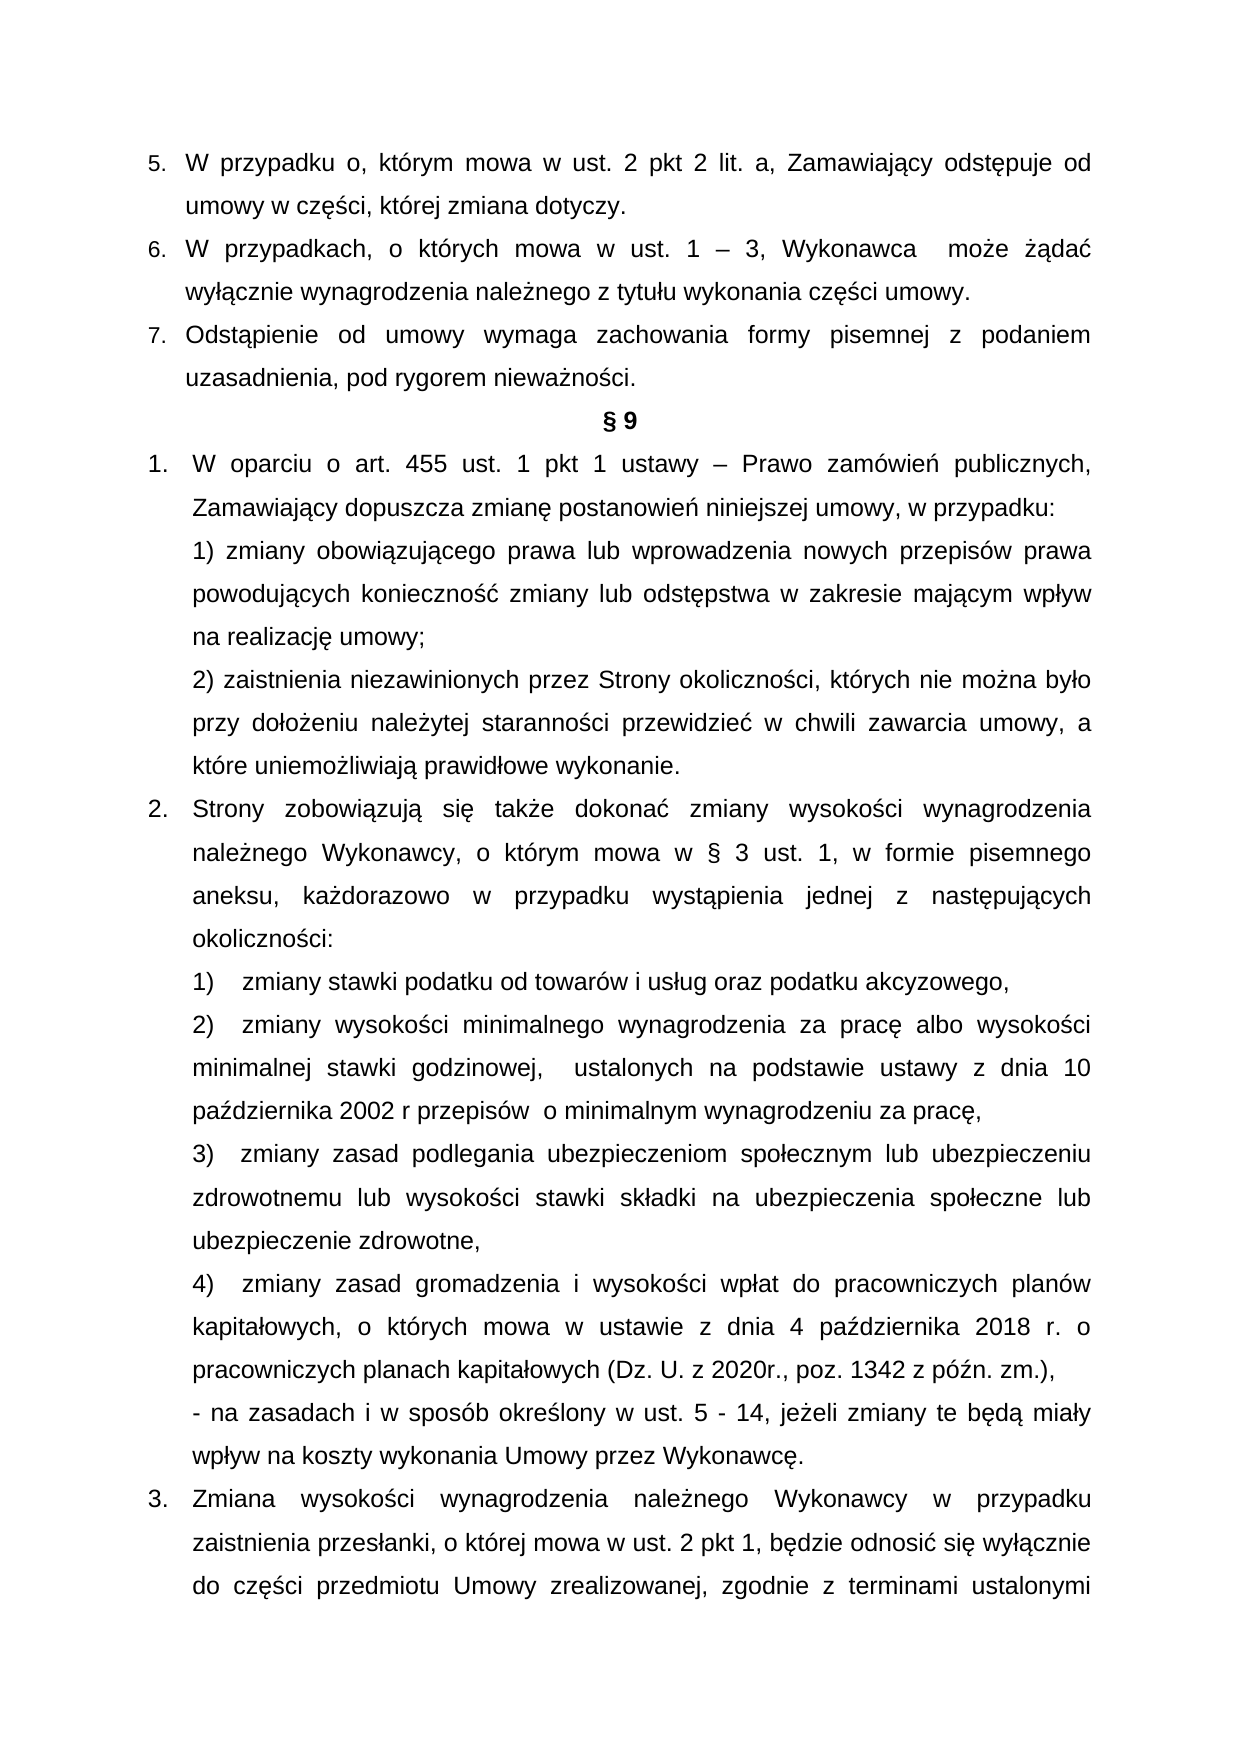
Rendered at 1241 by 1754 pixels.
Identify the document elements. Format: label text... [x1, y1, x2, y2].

text 1) zmiany obowiązującego prawa lub wprowadzenia nowych przepisów prawa powodujących konieczność zmiany lub odstępstwa w zakresie mającym wpływ na realizację umowy; [192, 536, 1093, 651]
text 2) zmiany wysokości minimalnego wynagrodzenia za pracę albo wysokości minimalnej stawki godzinowej, ustalonych na podstawie ustawy z dnia 10 października 2002 r przepisów o minimalnym wynagrodzeniu za pracę, [192, 1010, 1093, 1125]
text 4) zmiany zasad gromadzenia i wysokości wpłat do pracowniczych planów kapitałowych, o których mowa w ustawie z dnia 4 października 2018 r. o pracowniczych planach kapitałowych (Dz. U. z 2020r., poz. 1342 z późn. zm.), [192, 1269, 1093, 1384]
list W przypadkach, o których mowa w ust. 1 – 3, Wykonawca może żądać wyłącznie wynagrodzenia należnego z tytułu wykonania części umowy. [148, 234, 1093, 306]
list Odstąpienie od umowy wymaga zachowania formy pisemnej z podaniem uzasadnienia, pod rygorem nieważności. [148, 320, 1093, 392]
text - na zasadach i w sposób określony w ust. 5 - 14, jeżeli zmiany te będą miały wpływ na koszty wykonania Umowy przez Wykonawcę. [192, 1398, 1093, 1470]
text 2) zaistnienia niezawinionych przez Strony okoliczności, których nie można było przy dołożeniu należytej staranności przewidzieć w chwili zawarcia umowy, a które uniemożliwiają prawidłowe wykonanie. [192, 665, 1093, 780]
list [148, 1484, 1093, 1599]
text § 9 [148, 406, 1093, 435]
text 3) zmiany zasad podlegania ubezpieczeniom społecznym lub ubezpieczeniu zdrowotnemu lub wysokości stawki składki na ubezpieczenia społeczne lub ubezpieczenie zdrowotne, [192, 1139, 1093, 1254]
list Strony zobowiązują się także dokonać zmiany wysokości wynagrodzenia należnego Wykonawcy, o którym mowa w § 3 ust. 1, w formie pisemnego aneksu, każdorazowo w przypadku wystąpienia jednej z następujących okoliczności: [148, 794, 1093, 953]
list W przypadku o, którym mowa w ust. 2 pkt 2 lit. a, Zamawiający odstępuje od umowy w części, której zmiana dotyczy. [148, 148, 1093, 219]
text 1) zmiany stawki podatku od towarów i usług oraz podatku akcyzowego, [192, 967, 1093, 996]
list W oparciu o art. 455 ust. 1 pkt 1 ustawy – Prawo zamówień publicznych, Zamawiający dopuszcza zmianę postanowień niniejszej umowy, w przypadku: [148, 449, 1093, 521]
